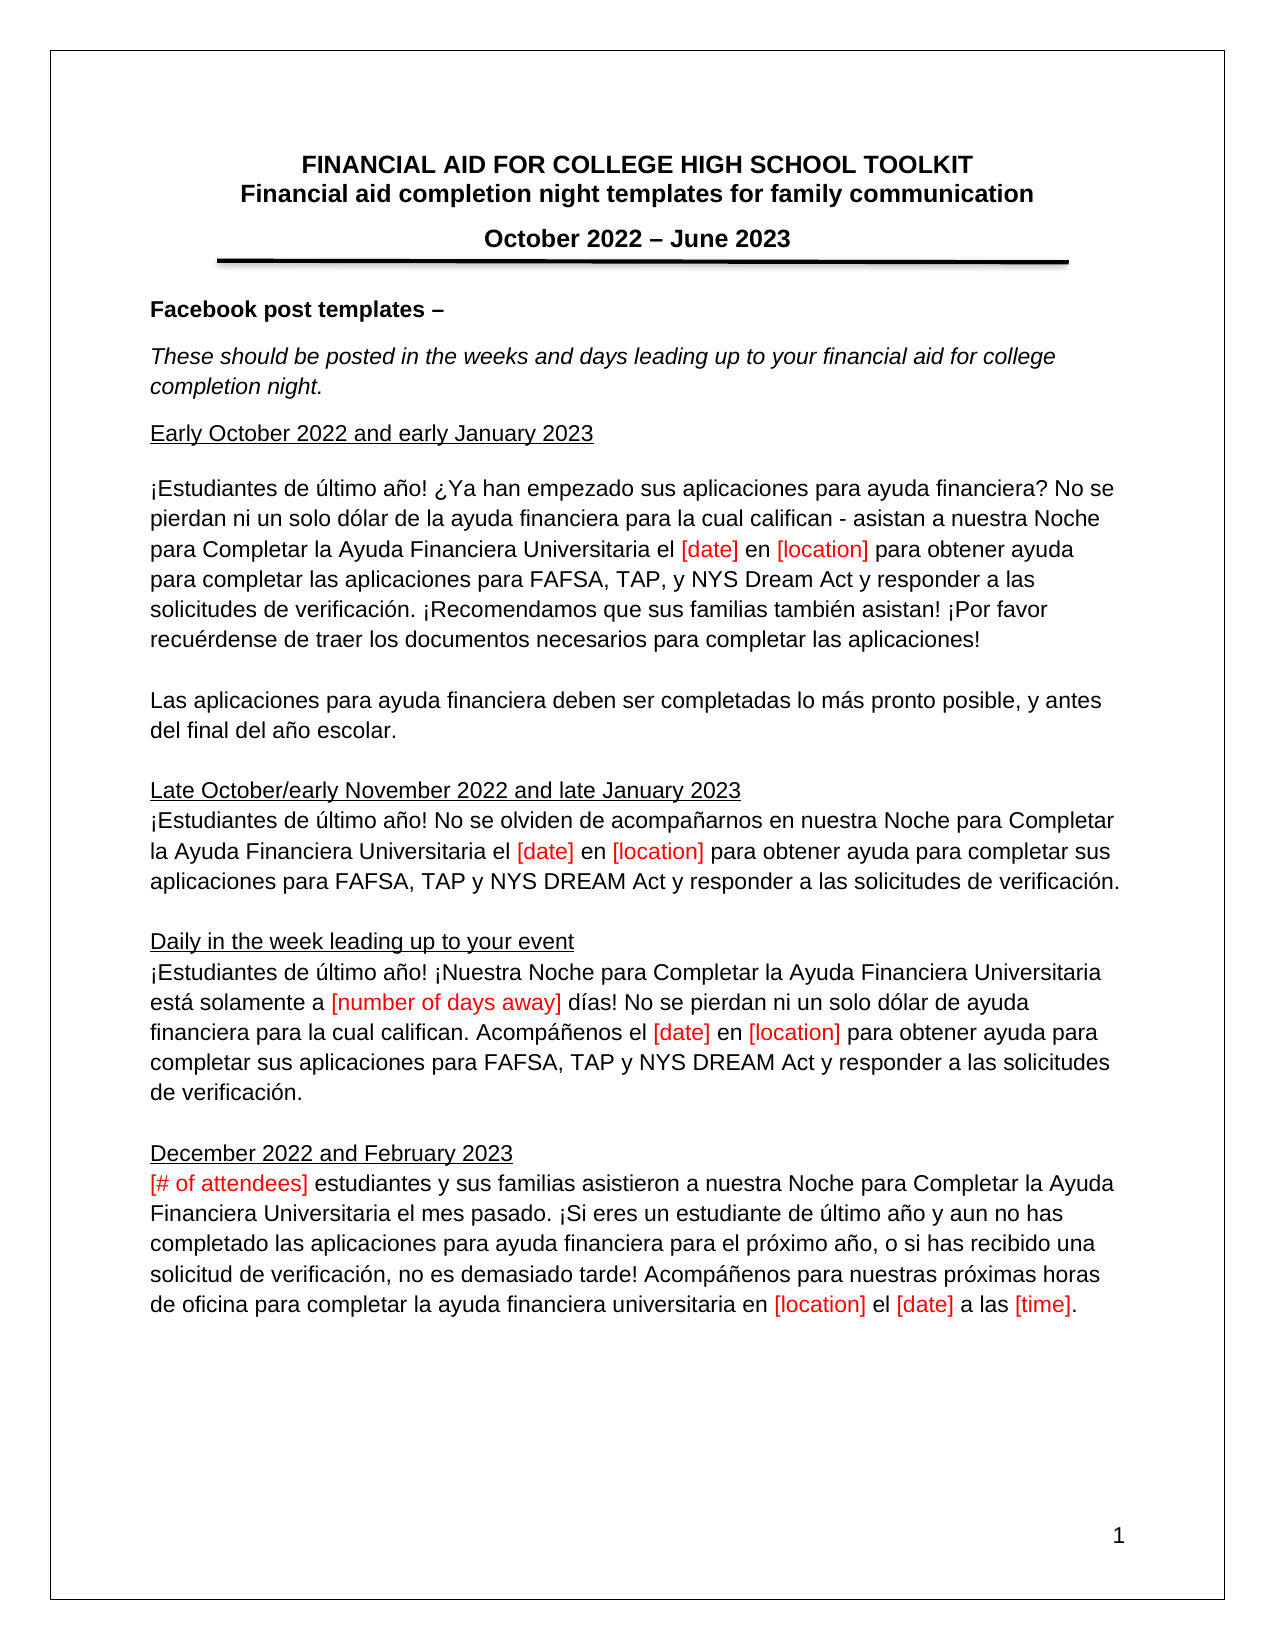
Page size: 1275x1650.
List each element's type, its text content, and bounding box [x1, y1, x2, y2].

text These should be posted in the weeks and days leading up to your financial aid for college completion night. [150, 343, 1125, 399]
text ¡Estudiantes de último año! ¿Ya han empezado sus aplicaciones para ayuda financiera? No se pierdan ni un solo dólar de la ayuda financiera para la cual califican - asistan a nuestra Noche para Completar la Ayuda Financiera Universitaria el [date] en [location] para obtener ayuda para completar las aplicaciones para FAFSA, TAP, y NYS Dream Act y responder a las solicitudes de verificación. ¡Recomendamos que sus familias también asistan! ¡Por favor recuérdense de traer los documentos necesarios para completar las aplicaciones! [150, 475, 1125, 652]
text Early October 2022 and early January 2023 [150, 420, 1125, 446]
text Facebook post templates – [150, 296, 1125, 322]
text Las aplicaciones para ayuda financiera deben ser completadas lo más pronto posible, y antes del final del año escolar. [150, 687, 1125, 743]
text Late October/early November 2022 and late January 2023 [150, 777, 1125, 803]
text FINANCIAL AID FOR COLLEGE HIGH SCHOOL TOOLKIT [150, 150, 1125, 179]
text ¡Estudiantes de último año! No se olviden de acompañarnos en nuestra Noche para Completar la Ayuda Financiera Universitaria el [date] en [location] para obtener ayuda para completar sus aplicaciones para FAFSA, TAP y NYS DREAM Act y responder a las solicitudes de verificación. [150, 807, 1125, 894]
text December 2022 and February 2023 [150, 1140, 1125, 1166]
text October 2022 – June 2023 [150, 224, 1125, 253]
text Financial aid completion night templates for family communication [150, 179, 1125, 207]
text Daily in the week leading up to your event [150, 928, 1125, 954]
text [# of attendees] estudiantes y sus familias asistieron a nuestra Noche para Completar la Ayuda Financiera Universitaria el mes pasado. ¡Si eres un estudiante de último año y aun no has completado las aplicaciones para ayuda financiera para el próximo año, o si has recibido una solicitud de verificación, no es demasiado tarde! Acompáñenos para nuestras próximas horas de oficina para completar la ayuda financiera universitaria en [location] el [date] a las [time]. [150, 1170, 1125, 1317]
text ¡Estudiantes de último año! ¡Nuestra Noche para Completar la Ayuda Financiera Universitaria está solamente a [number of days away] días! No se pierdan ni un solo dólar de ayuda financiera para la cual califican. Acompáñenos el [date] en [location] para obtener ayuda para completar sus aplicaciones para FAFSA, TAP y NYS DREAM Act y responder a las solicitudes de verificación. [150, 958, 1125, 1106]
